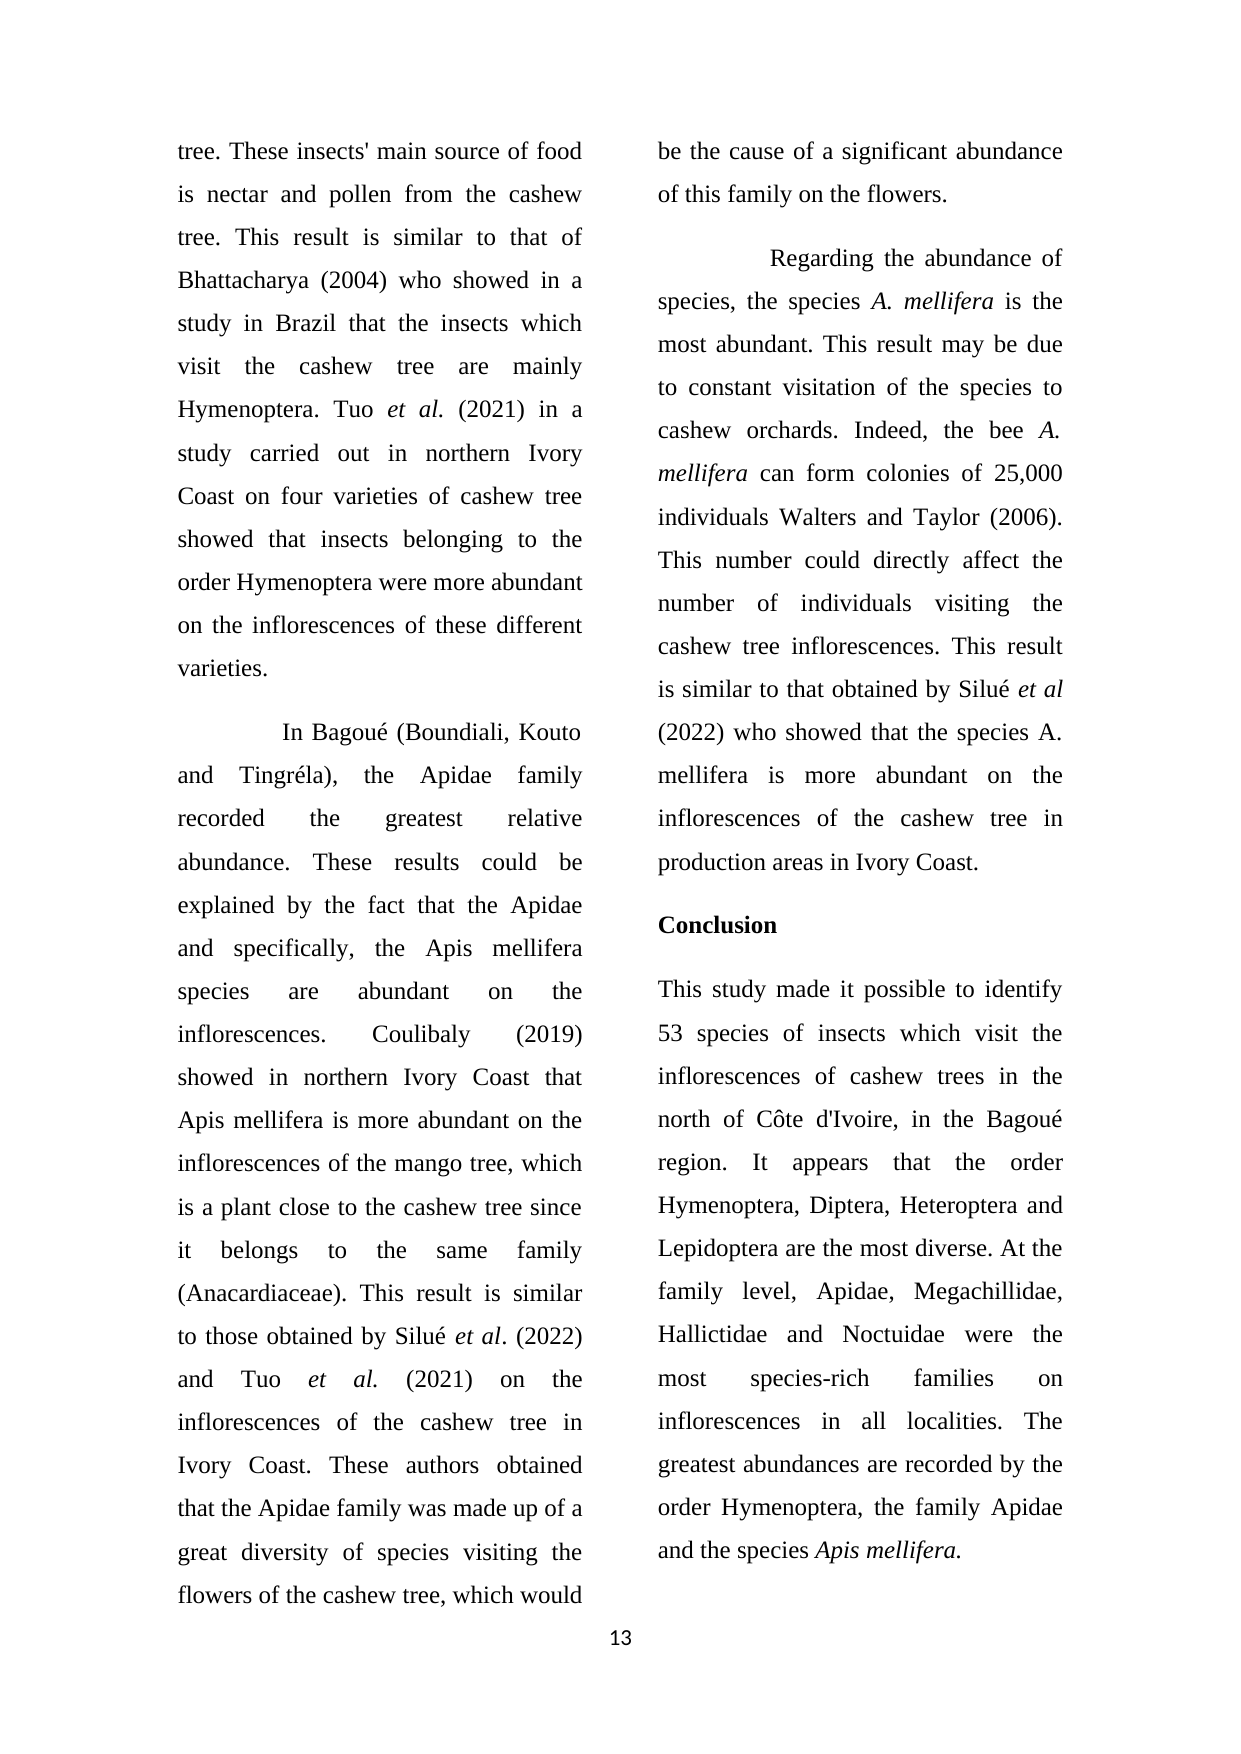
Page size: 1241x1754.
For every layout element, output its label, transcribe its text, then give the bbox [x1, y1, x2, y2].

text Conclusion [658, 911, 1063, 939]
text Regarding the abundance of species, the species A. mellifera is the most abundant. This result may be due to constant visitation of the species to cashew orchards. Indeed, the bee A. mellifera can form colonies of 25,000 individuals Walters and Taylor (2006). This number could directly affect the number of individuals visiting the cashew tree inflorescences. This result is similar to that obtained by Silué et al (2022) who showed that the species A. mellifera is more abundant on the inflorescences of the cashew tree in production areas in Ivory Coast. [658, 243, 1063, 875]
text This study made it possible to identify 53 species of insects which visit the inflorescences of cashew trees in the north of Côte d'Ivoire, in the Bagoué region. It appears that the order Hymenoptera, Diptera, Heteroptera and Lepidoptera are the most diverse. At the family level, Apidae, Megachillidae, Hallictidae and Noctuidae were the most species-rich families on inflorescences in all localities. The greatest abundances are recorded by the order Hymenoptera, the family Apidae and the species Apis mellifera. [658, 974, 1063, 1564]
text In Bagoué (Boundiali, Kouto and Tingréla), the Apidae family recorded the greatest relative abundance. These results could be explained by the fact that the Apidae and specifically, the Apis mellifera species are abundant on the inflorescences. Coulibaly (2019) showed in northern Ivory Coast that Apis mellifera is more abundant on the inflorescences of the mango tree, which is a plant close to the cashew tree since it belongs to the same family (Anacardiaceae). This result is similar to those obtained by Silué et al. (2022) and Tuo et al. (2021) on the inflorescences of the cashew tree in Ivory Coast. These authors obtained that the Apidae family was made up of a great diversity of species visiting the flowers of the cashew tree, which would be the cause of a significant abundance of this family on the flowers. [177, 717, 583, 1608]
